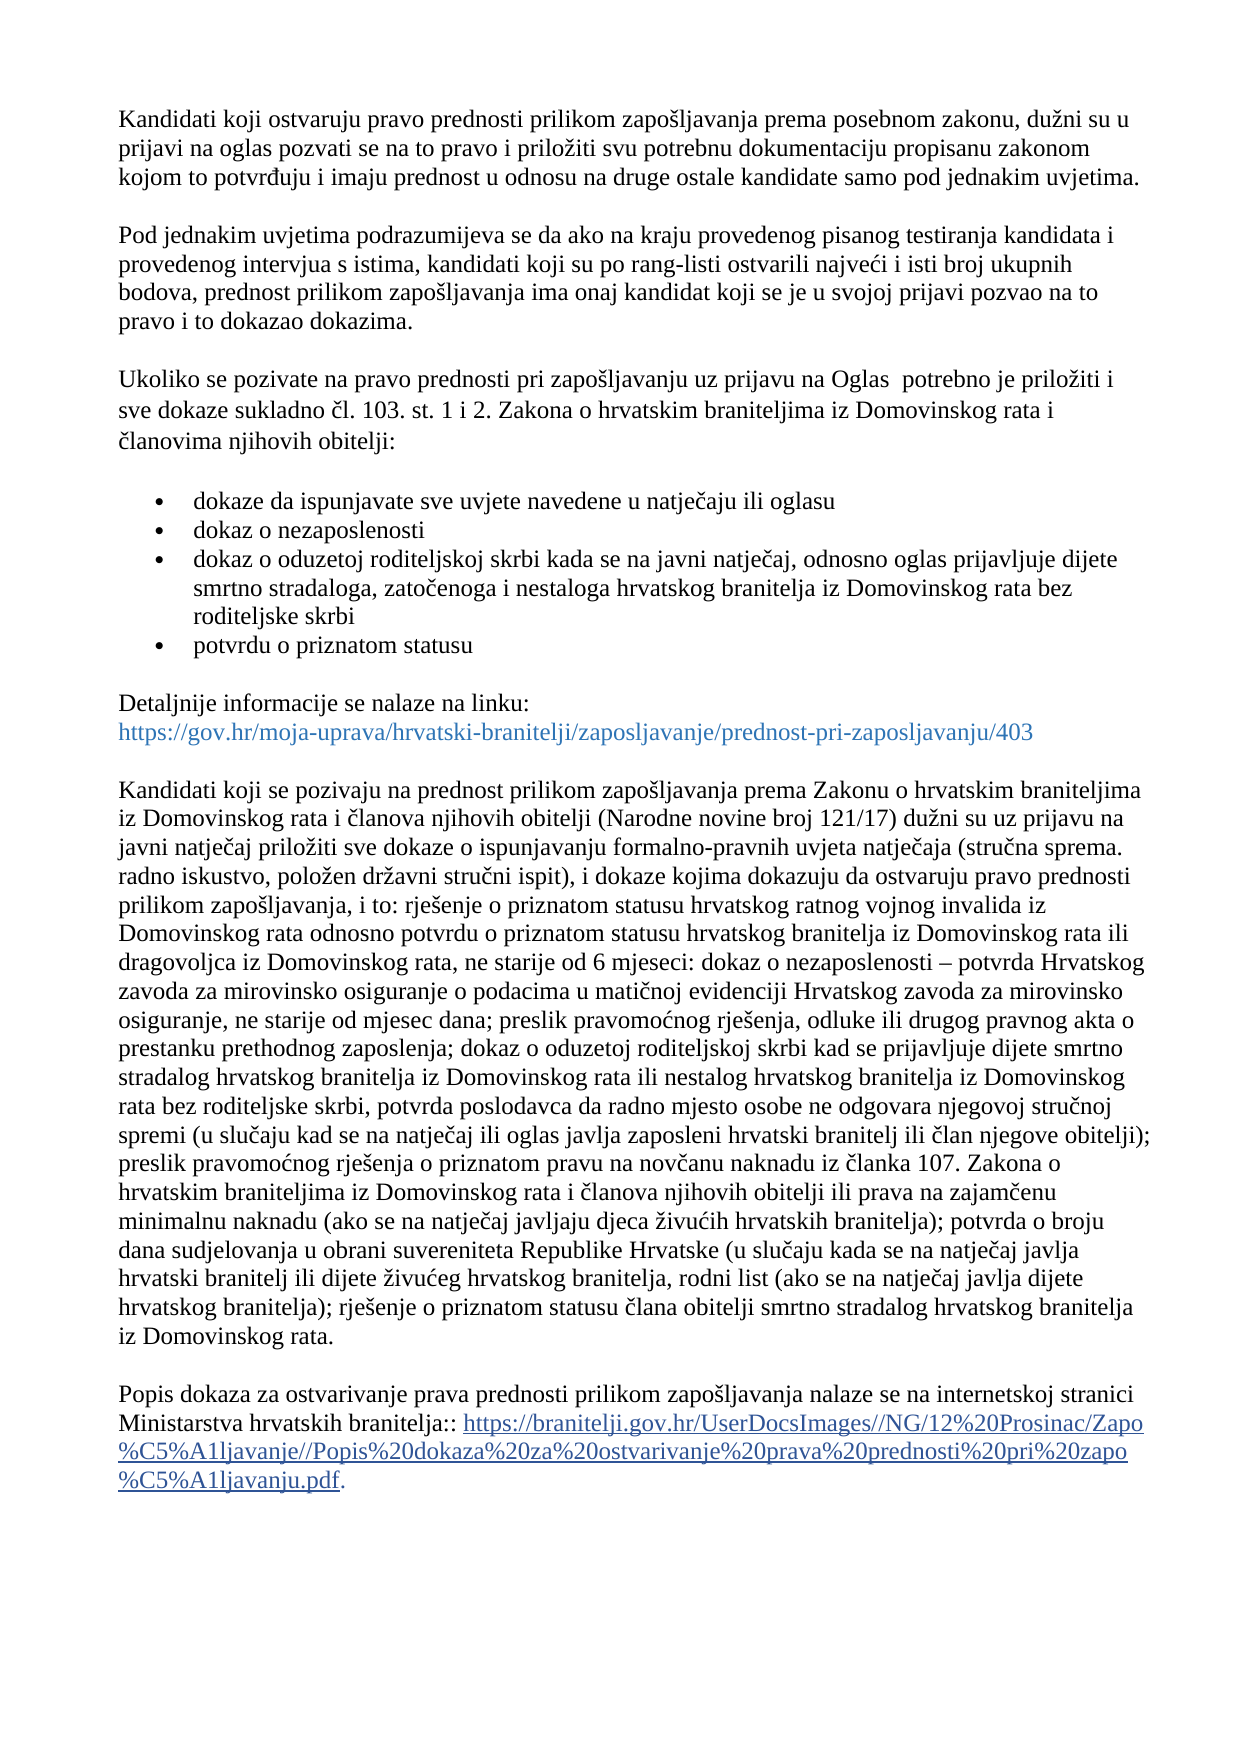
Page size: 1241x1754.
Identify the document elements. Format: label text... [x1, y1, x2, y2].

text Kandidati koji se pozivaju na prednost prilikom zapošljavanja prema Zakonu o hrvatskim braniteljima iz Domovinskog rata i članova njihovih obitelji (Narodne novine broj 121/17) dužni su uz prijavu na javni natječaj priložiti sve dokaze o ispunjavanju formalno-pravnih uvjeta natječaja (stručna sprema. radno iskustvo, položen državni stručni ispit), i dokaze kojima dokazuju da ostvaruju pravo prednosti prilikom zapošljavanja, i to: rješenje o priznatom statusu hrvatskog ratnog vojnog invalida iz Domovinskog rata odnosno potvrdu o priznatom statusu hrvatskog branitelja iz Domovinskog rata ili dragovoljca iz Domovinskog rata, ne starije od 6 mjeseci: dokaz o nezaposlenosti – potvrda Hrvatskog zavoda za mirovinsko osiguranje o podacima u matičnoj evidenciji Hrvatskog zavoda za mirovinsko osiguranje, ne starije od mjesec dana; preslik pravomoćnog rješenja, odluke ili drugog pravnog akta o prestanku prethodnog zaposlenja; dokaz o oduzetoj roditeljskoj skrbi kad se prijavljuje dijete smrtno stradalog hrvatskog branitelja iz Domovinskog rata ili nestalog hrvatskog branitelja iz Domovinskog rata bez roditeljske skrbi, potvrda poslodavca da radno mjesto osobe ne odgovara njegovoj stručnoj spremi (u slučaju kad se na natječaj ili oglas javlja zaposleni hrvatski branitelj ili član njegove obitelji); preslik pravomoćnog rješenja o priznatom pravu na novčanu naknadu iz članka 107. Zakona o hrvatskim braniteljima iz Domovinskog rata i članova njihovih obitelji ili prava na zajamčenu minimalnu naknadu (ako se na natječaj javljaju djeca živućih hrvatskih branitelja); potvrda o broju dana sudjelovanja u obrani suvereniteta Republike Hrvatske (u slučaju kada se na natječaj javlja hrvatski branitelj ili dijete živućeg hrvatskog branitelja, rodni list (ako se na natječaj javlja dijete hrvatskog branitelja); rješenje o priznatom statusu člana obitelji smrtno stradalog hrvatskog branitelja iz Domovinskog rata. [118, 775, 1152, 1350]
list dokaz o oduzetoj roditeljskoj skrbi kada se na javni natječaj, odnosno oglas prijavljuje dijete smrtno stradaloga, zatočenoga i nestaloga hrvatskog branitelja iz Domovinskog rata bez roditeljske skrbi [156, 544, 1152, 630]
text Detaljnije informacije se nalaze na linku: https://gov.hr/moja-uprava/hrvatski-branitelji/zaposljavanje/prednost-pri-zaposljavanju/403 [118, 688, 1152, 746]
list potvrdu o priznatom statusu [156, 630, 1152, 659]
text Popis dokaza za ostvarivanje prava prednosti prilikom zapošljavanja nalaze se na internetskoj stranici Ministarstva hrvatskih branitelja:: https://branitelji.gov.hr/UserDocsImages//NG/12%20Prosinac/Zapo%C5%A1ljavanje//Popis%20dokaza%20za%20ostvarivanje%20prava%20prednosti%20pri%20zapo%C5%A1ljavanju.pdf. [118, 1379, 1152, 1494]
text Kandidati koji ostvaruju pravo prednosti prilikom zapošljavanja prema posebnom zakonu, dužni su u prijavi na oglas pozvati se na to pravo i priložiti svu potrebnu dokumentaciju propisanu zakonom kojom to potvrđuju i imaju prednost u odnosu na druge ostale kandidate samo pod jednakim uvjetima. [118, 104, 1152, 191]
list dokaze da ispunjavate sve uvjete navedene u natječaju ili oglasu [156, 486, 1152, 515]
text Pod jednakim uvjetima podrazumijeva se da ako na kraju provedenog pisanog testiranja kandidata i provedenog intervjua s istima, kandidati koji su po rang-listi ostvarili najveći i isti broj ukupnih bodova, prednost prilikom zapošljavanja ima onaj kandidat koji se je u svojoj prijavi pozvao na to pravo i to dokazao dokazima. [118, 220, 1152, 335]
list dokaz o nezaposlenosti [156, 515, 1152, 544]
text Ukoliko se pozivate na pravo prednosti pri zapošljavanju uz prijavu na Oglas potrebno je priložiti i sve dokaze sukladno čl. 103. st. 1 i 2. Zakona o hrvatskim braniteljima iz Domovinskog rata i članovima njihovih obitelji: [118, 364, 1152, 455]
